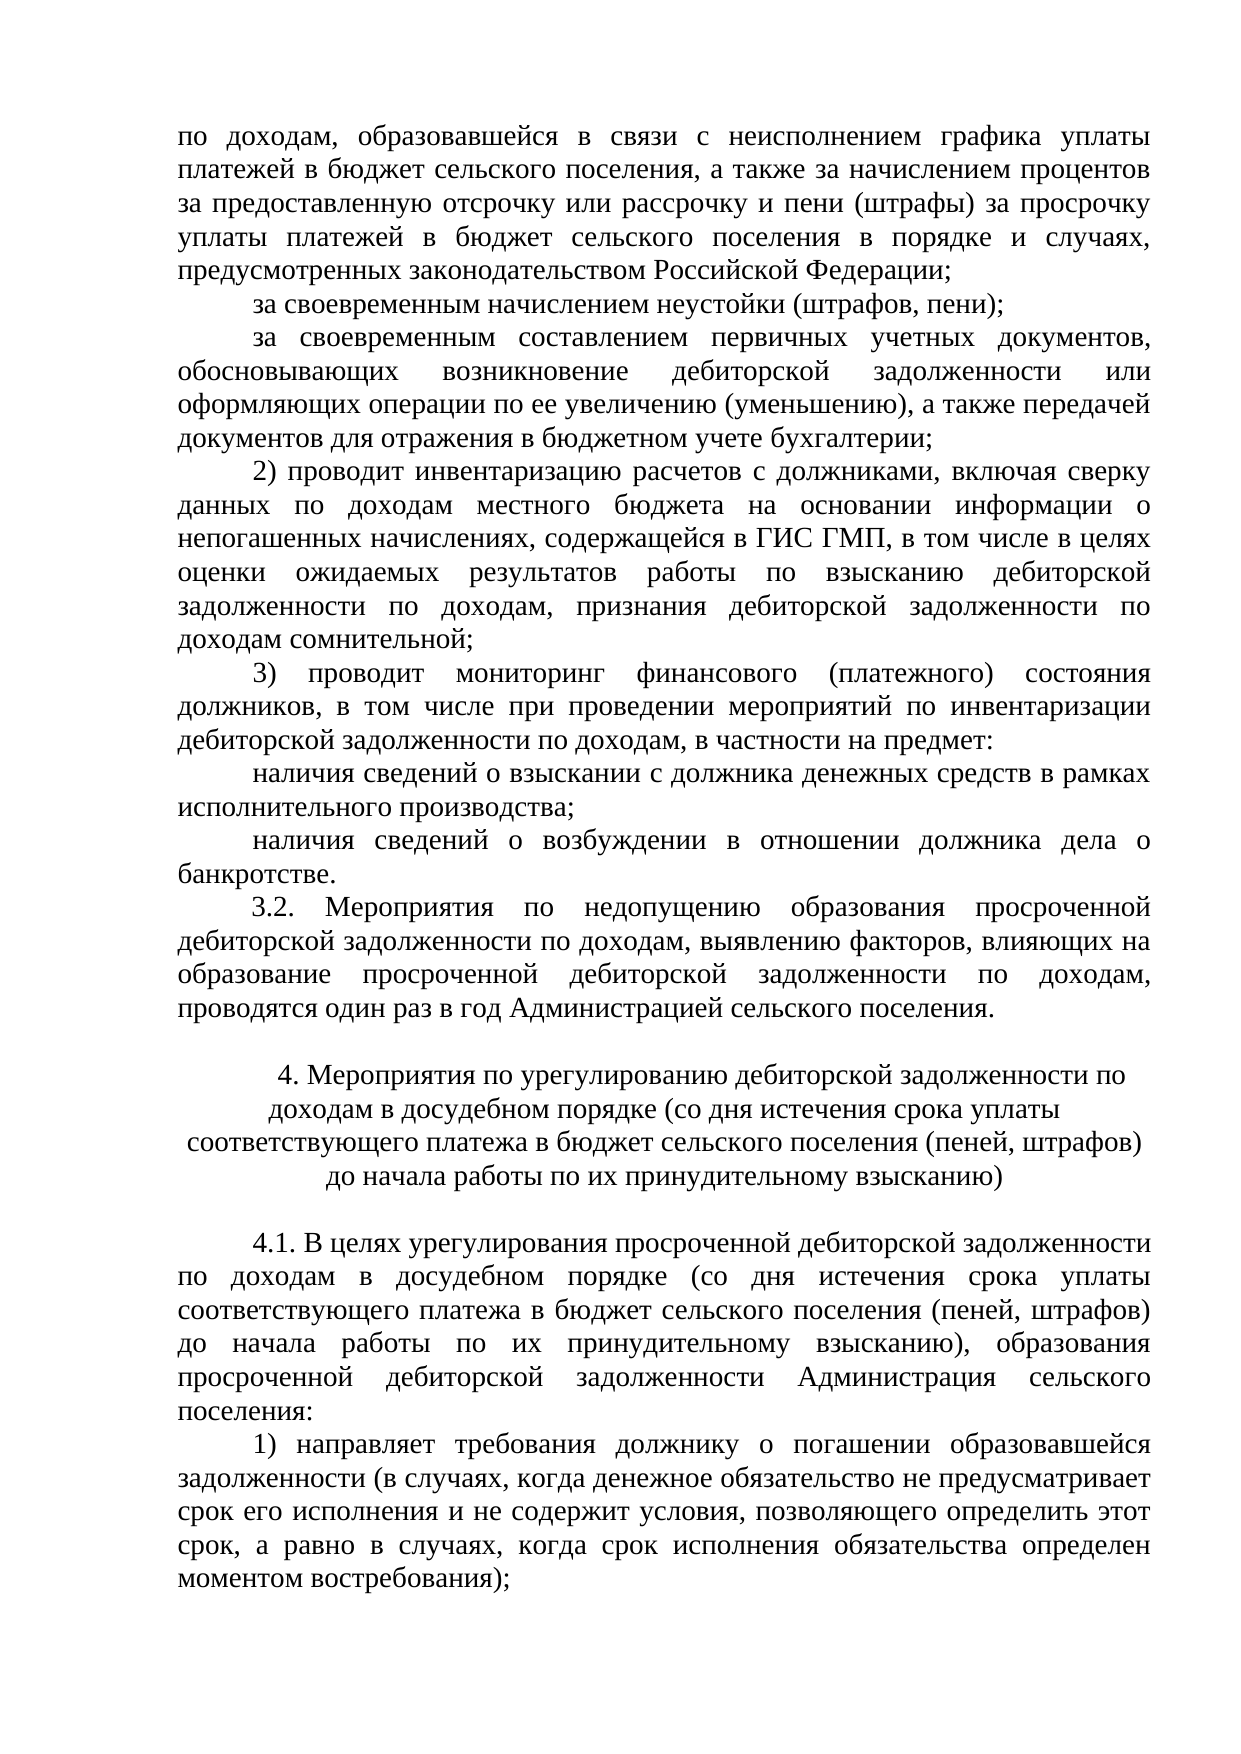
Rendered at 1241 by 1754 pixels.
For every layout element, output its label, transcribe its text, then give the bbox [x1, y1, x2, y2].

text 3.2. Мероприятия по недопущению образования просроченной дебиторской задолженности по доходам, выявлению факторов, влияющих на образование просроченной дебиторской задолженности по доходам, проводятся один раз в год Администрацией сельского поселения. [177, 889, 1152, 1024]
text наличия сведений о взыскании с должника денежных средств в рамках исполнительного производства; [177, 755, 1152, 822]
text наличия сведений о возбуждении в отношении должника дела о банкротстве. [177, 822, 1152, 889]
text за своевременным составлением первичных учетных документов, обосновывающих возникновение дебиторской задолженности или оформляющих операции по ее увеличению (уменьшению), а также передачей документов для отражения в бюджетном учете бухгалтерии; [177, 319, 1152, 453]
text 4. Мероприятия по урегулированию дебиторской задолженности по доходам в досудебном порядке (со дня истечения срока уплаты соответствующего платежа в бюджет сельского поселения (пеней, штрафов) до начала работы по их принудительному взысканию) [177, 1057, 1152, 1191]
text 2) проводит инвентаризацию расчетов с должниками, включая сверку данных по доходам местного бюджета на основании информации о непогашенных начислениях, содержащейся в ГИС ГМП, в том числе в целях оценки ожидаемых результатов работы по взысканию дебиторской задолженности по доходам, признания дебиторской задолженности по доходам сомнительной; [177, 453, 1152, 655]
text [177, 118, 1152, 286]
text 4.1. В целях урегулирования просроченной дебиторской задолженности по доходам в досудебном порядке (со дня истечения срока уплаты соответствующего платежа в бюджет сельского поселения (пеней, штрафов) до начала работы по их принудительному взысканию), образования просроченной дебиторской задолженности Администрация сельского поселения: [177, 1225, 1152, 1426]
text 3) проводит мониторинг финансового (платежного) состояния должников, в том числе при проведении мероприятий по инвентаризации дебиторской задолженности по доходам, в частности на предмет: [177, 655, 1152, 755]
text за своевременным начислением неустойки (штрафов, пени); [177, 286, 1152, 319]
text 1) направляет требования должнику о погашении образовавшейся задолженности (в случаях, когда денежное обязательство не предусматривает срок его исполнения и не содержит условия, позволяющего определить этот срок, а равно в случаях, когда срок исполнения обязательства определен моментом востребования); [177, 1426, 1152, 1594]
